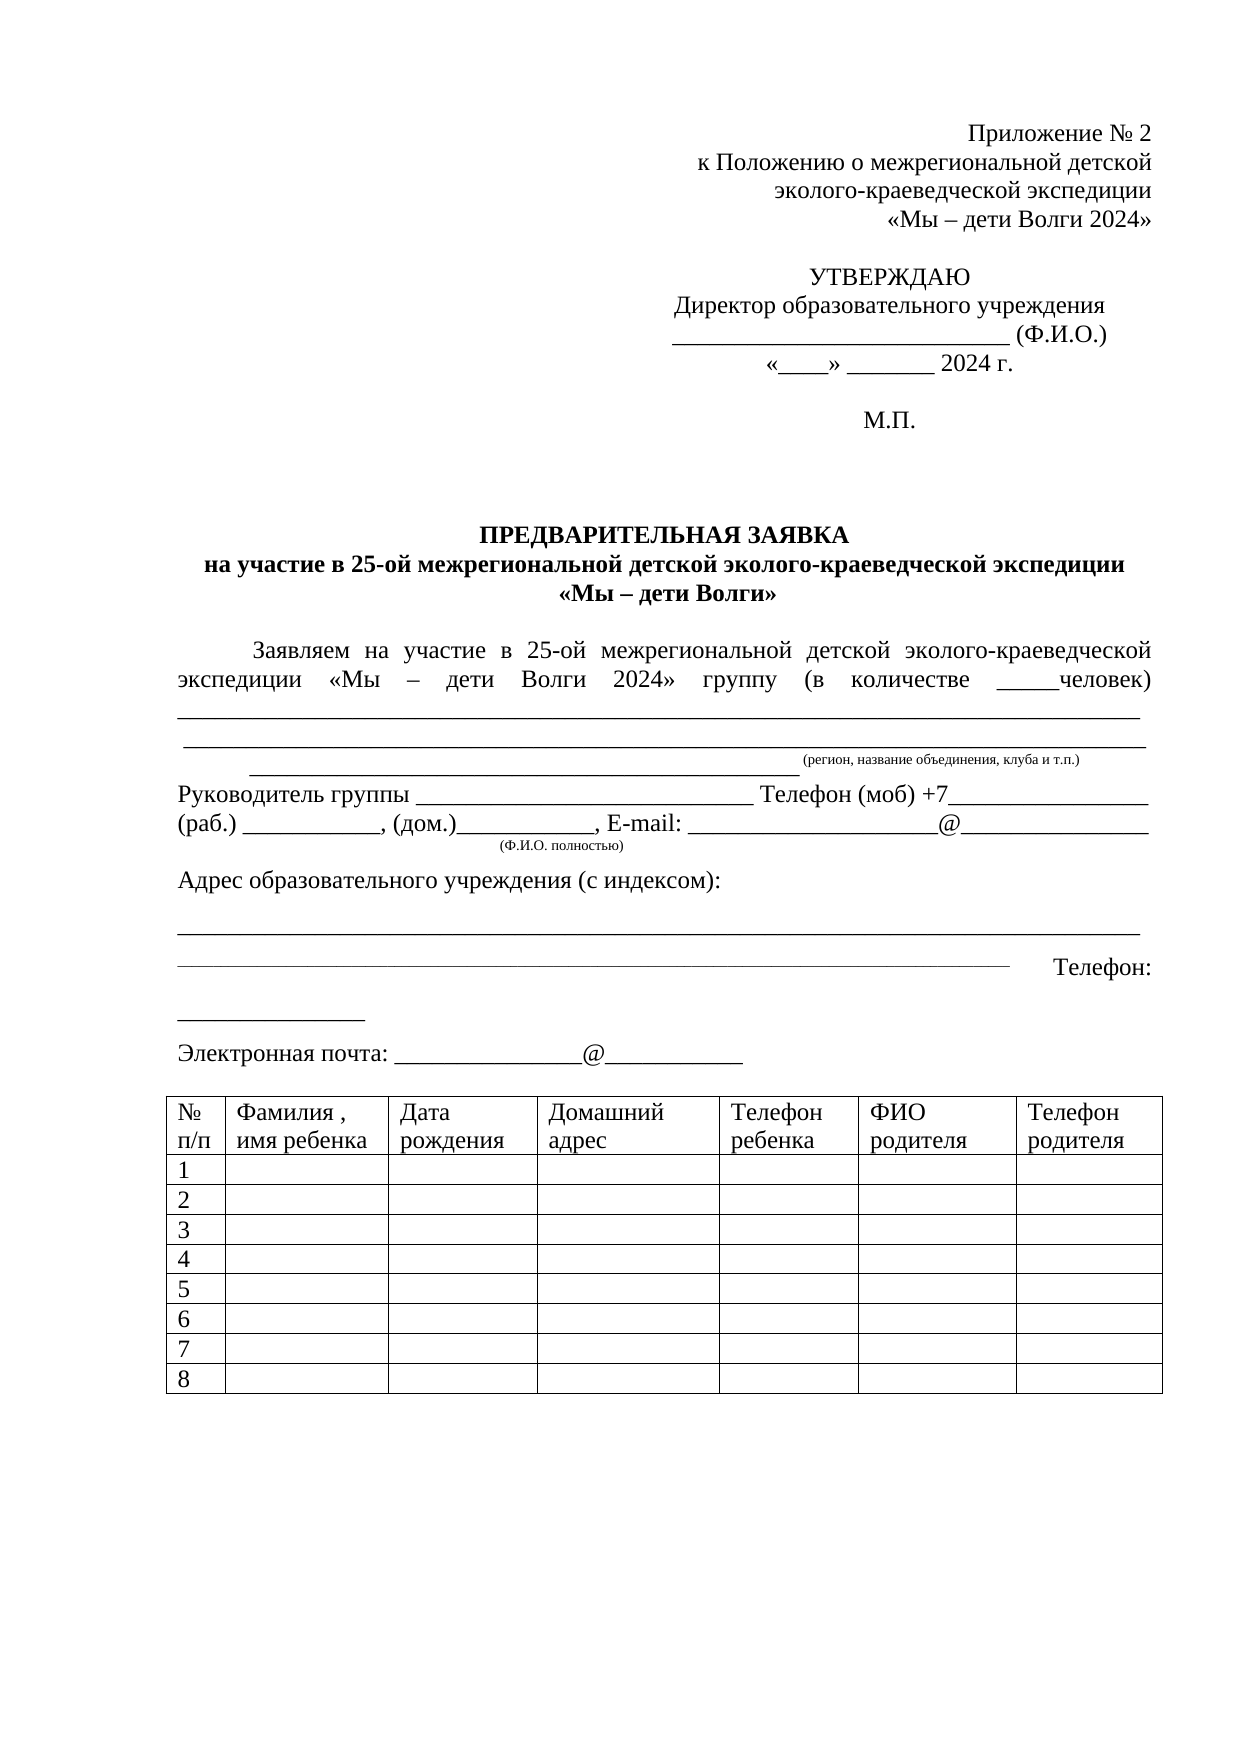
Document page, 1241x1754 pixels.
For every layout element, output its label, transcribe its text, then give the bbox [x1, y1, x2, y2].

text к Положению о межрегиональной детской [646, 147, 1152, 176]
table_cell [389, 1304, 537, 1333]
text на участие в 25-ой межрегиональной детской эколого-краеведческой экспедиции [177, 549, 1152, 578]
text Адрес образовательного учреждения (с индексом): _____________________________________________________________________________ [177, 866, 1152, 937]
table_cell [720, 1364, 858, 1392]
table_cell [538, 1334, 719, 1363]
text «Мы – дети Волги» [177, 578, 1152, 607]
table_cell [389, 1364, 537, 1392]
table_header Фамилия , имя ребенка [226, 1097, 388, 1154]
table_cell 4 [167, 1245, 225, 1273]
table_header Телефон родителя [1017, 1097, 1162, 1154]
table_cell [859, 1334, 1016, 1363]
table_cell [1017, 1334, 1162, 1363]
table_cell 8 [167, 1364, 225, 1392]
table_cell [720, 1245, 858, 1273]
text ПРЕДВАРИТЕЛЬНАЯ ЗАЯВКА [177, 521, 1152, 549]
text (Ф.И.О. полностью) [177, 837, 1152, 866]
table_cell 6 [167, 1304, 225, 1333]
table_header Телефон ребенка [720, 1097, 858, 1154]
table_cell [1017, 1215, 1162, 1243]
table_cell [1017, 1364, 1162, 1392]
table_cell [859, 1304, 1016, 1333]
text «____» _______ 2024 г. [627, 348, 1152, 377]
text Директор образовательного учреждения [627, 291, 1152, 319]
table_cell [859, 1155, 1016, 1184]
table_cell [226, 1185, 388, 1214]
table_cell [720, 1185, 858, 1214]
table_cell [226, 1364, 388, 1392]
table_cell [389, 1215, 537, 1243]
table_cell [226, 1274, 388, 1303]
table_cell [859, 1185, 1016, 1214]
table_cell [859, 1215, 1016, 1243]
table_cell 3 [167, 1215, 225, 1243]
table_cell [538, 1364, 719, 1392]
text УТВЕРЖДАЮ [627, 262, 1152, 291]
table_cell [226, 1215, 388, 1243]
table_cell [720, 1274, 858, 1303]
text Заявляем на участие в 25-ой межрегиональной детской эколого-краеведческой экспедиции «Мы – дети Волги 2024» группу (в количестве _____человек) _____________________________________________________________________________ [177, 636, 1152, 722]
text Электронная почта: _______________@___________ [177, 1038, 1152, 1067]
table_cell [1017, 1155, 1162, 1184]
table_cell [538, 1215, 719, 1243]
table_cell [389, 1155, 537, 1184]
table_header Домашний адрес [538, 1097, 719, 1154]
table_cell [389, 1334, 537, 1363]
text _________________________________________________________________________________________________________________________ (регион, название объединения, клуба и т.п.) [177, 722, 1152, 779]
table_cell [720, 1215, 858, 1243]
table_header ФИО родителя [859, 1097, 1016, 1154]
table_cell [859, 1245, 1016, 1273]
table_cell [226, 1334, 388, 1363]
table_cell [859, 1274, 1016, 1303]
table_cell [226, 1155, 388, 1184]
text «Мы – дети Волги 2024» [646, 204, 1152, 233]
table_cell [538, 1274, 719, 1303]
table_cell [538, 1304, 719, 1333]
table_cell 1 [167, 1155, 225, 1184]
table_header № п/п [167, 1097, 225, 1154]
table_cell [859, 1364, 1016, 1392]
table_cell 2 [167, 1185, 225, 1214]
table_cell [538, 1245, 719, 1273]
table_cell [538, 1155, 719, 1184]
table_cell [389, 1245, 537, 1273]
table_cell [1017, 1274, 1162, 1303]
table_cell [1017, 1245, 1162, 1273]
table_cell [226, 1245, 388, 1273]
text Приложение № 2 [627, 118, 1152, 147]
table_cell [720, 1304, 858, 1333]
text М.П. [627, 406, 1152, 434]
table_cell 7 [167, 1334, 225, 1363]
table_cell [720, 1334, 858, 1363]
table_cell [226, 1304, 388, 1333]
table_cell [538, 1185, 719, 1214]
table_cell [389, 1274, 537, 1303]
table_cell [1017, 1304, 1162, 1333]
table_header Дата рождения [389, 1097, 537, 1154]
table_cell [389, 1185, 537, 1214]
text ___________________________________________________________________________________________________________________ Телефон: _______________ [177, 952, 1152, 1024]
table_cell 5 [167, 1274, 225, 1303]
text ___________________________ (Ф.И.О.) [627, 319, 1152, 348]
text Руководитель группы ___________________________ Телефон (моб) +7________________ (раб.) ___________, (дом.)___________, E-mail: ____________________@_______________ [177, 779, 1152, 837]
table_cell [1017, 1185, 1162, 1214]
table_cell [720, 1155, 858, 1184]
text эколого-краеведческой экспедиции [646, 176, 1152, 204]
